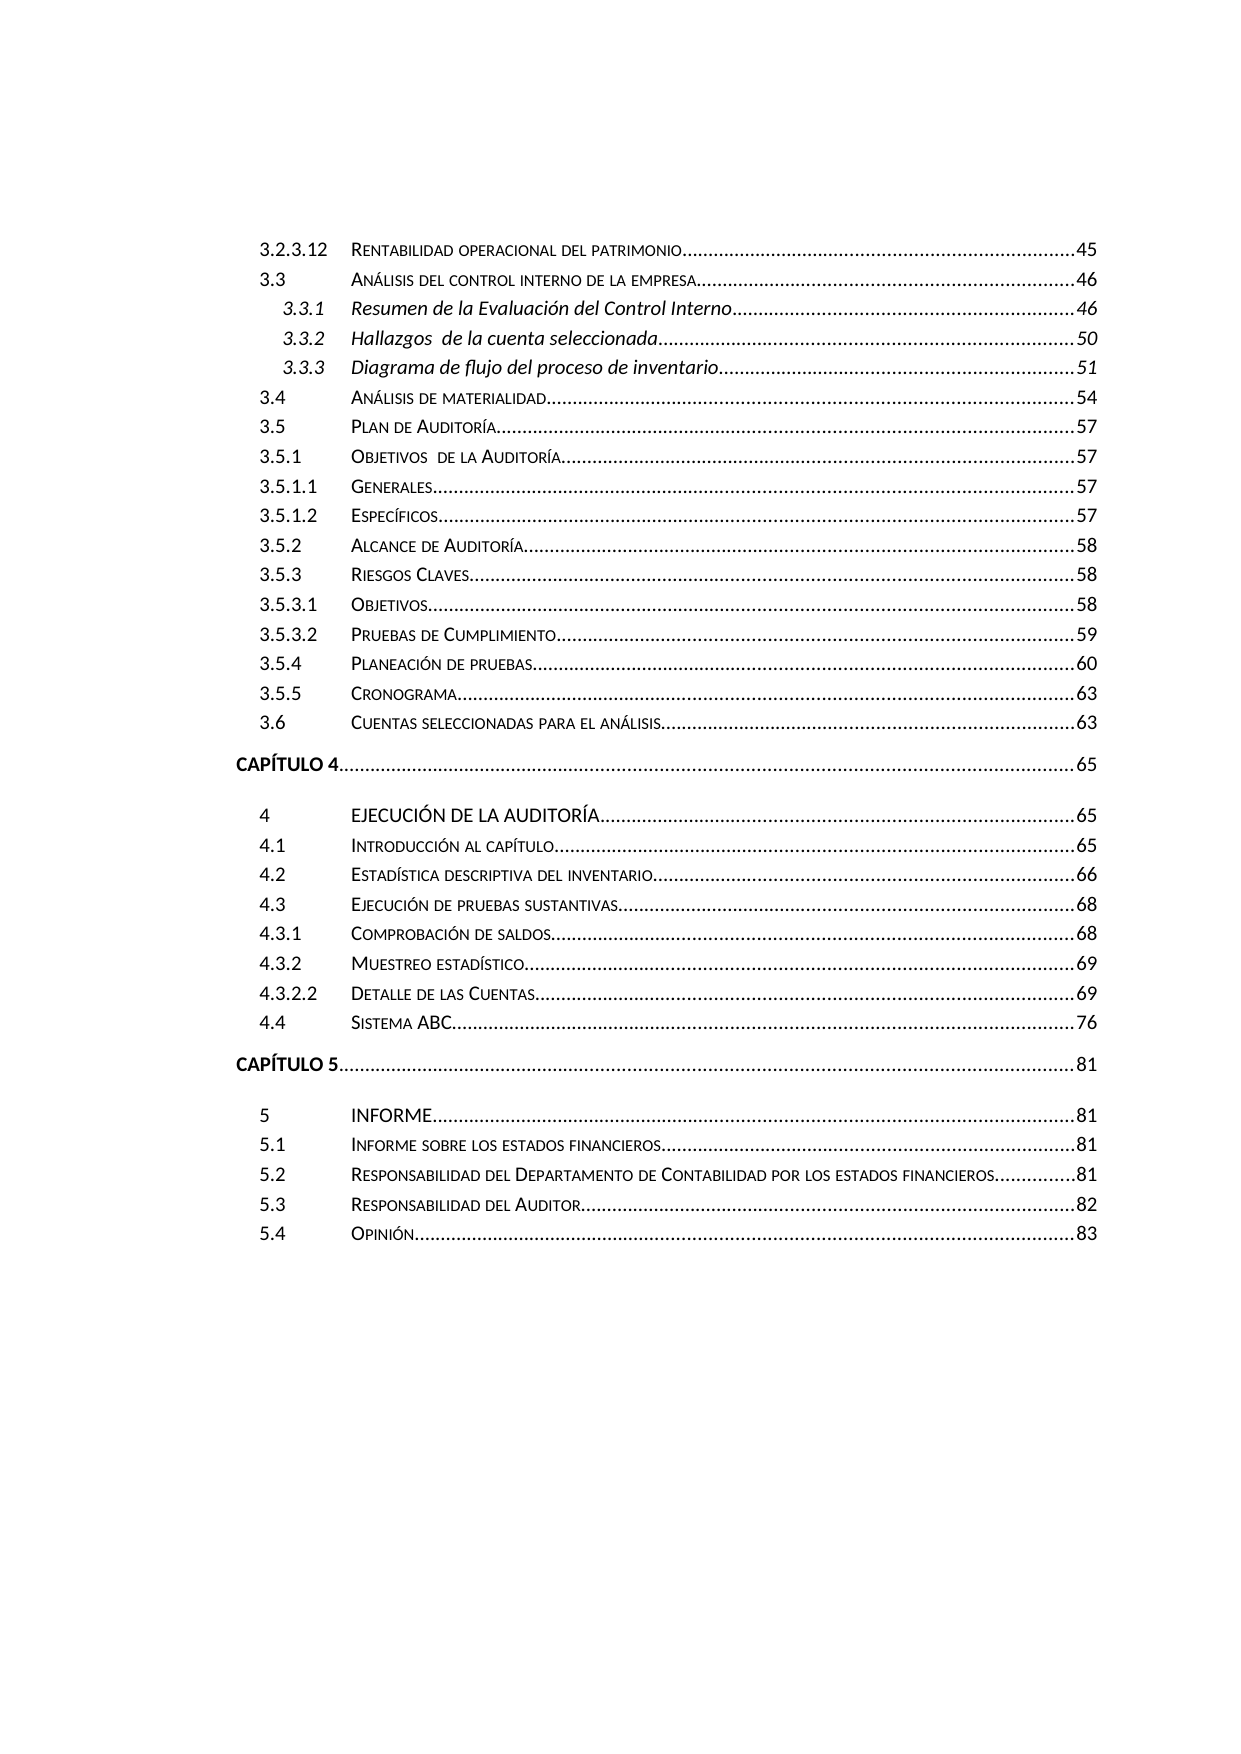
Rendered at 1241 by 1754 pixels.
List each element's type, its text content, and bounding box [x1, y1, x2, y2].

text 4.2 Estadística descriptiva del inventario 66 [259, 861, 1098, 887]
text 3.5.4 Planeación de pruebas 60 [259, 650, 1098, 676]
text 4.3.1 Comprobación de saldos 68 [259, 921, 1098, 946]
text 4.3.2.2 Detalle de las Cuentas 69 [259, 980, 1098, 1005]
text 3.2.3.12 Rentabilidad operacional del patrimonio 45 [259, 236, 1098, 262]
text 3.5.1.1 Generales 57 [259, 473, 1098, 498]
text 3.5.5 Cronograma 63 [259, 680, 1098, 705]
text 3.5 Plan de Auditoría 57 [259, 414, 1098, 439]
text 5.4 Opinión 83 [259, 1220, 1098, 1246]
text 4.3.2 Muestreo estadístico 69 [259, 950, 1098, 976]
text 3.5.3.1 Objetivos 58 [259, 591, 1098, 617]
text CAPÍTULO 5 81 [236, 1051, 1098, 1077]
text 3.5.3.2 Pruebas de Cumplimiento 59 [259, 621, 1098, 646]
text 3.3.3 Diagrama de flujo del proceso de inventario 51 [282, 354, 1098, 380]
text 3.3.1 Resumen de la Evaluación del Control Interno 46 [282, 295, 1098, 321]
text 3.6 Cuentas seleccionadas para el análisis 63 [259, 709, 1098, 735]
text 4 EJECUCIÓN DE LA AUDITORÍA 65 [259, 802, 1098, 828]
text 3.3 Análisis del control interno de la empresa 46 [259, 266, 1098, 291]
text 3.5.3 Riesgos Claves 58 [259, 562, 1098, 587]
text 3.5.2 Alcance de Auditoría 58 [259, 532, 1098, 557]
text 3.5.1.2 Específicos 57 [259, 502, 1098, 528]
text 5.2 Responsabilidad del Departamento de Contabilidad por los estados financieros 81 [259, 1161, 1098, 1187]
text 4.4 Sistema ABC 76 [259, 1009, 1098, 1035]
text 3.3.2 Hallazgos de la cuenta seleccionada 50 [282, 325, 1098, 350]
text 5 INFORME 81 [259, 1102, 1098, 1127]
text 3.4 Análisis de materialidad 54 [259, 384, 1098, 409]
text CAPÍTULO 4 65 [236, 752, 1098, 777]
text 5.3 Responsabilidad del Auditor 82 [259, 1191, 1098, 1216]
text 3.5.1 Objetivos de la Auditoría 57 [259, 443, 1098, 469]
text 5.1 Informe sobre los estados financieros 81 [259, 1132, 1098, 1157]
text 4.1 Introducción al capítulo 65 [259, 832, 1098, 857]
text 4.3 Ejecución de pruebas sustantivas 68 [259, 891, 1098, 916]
